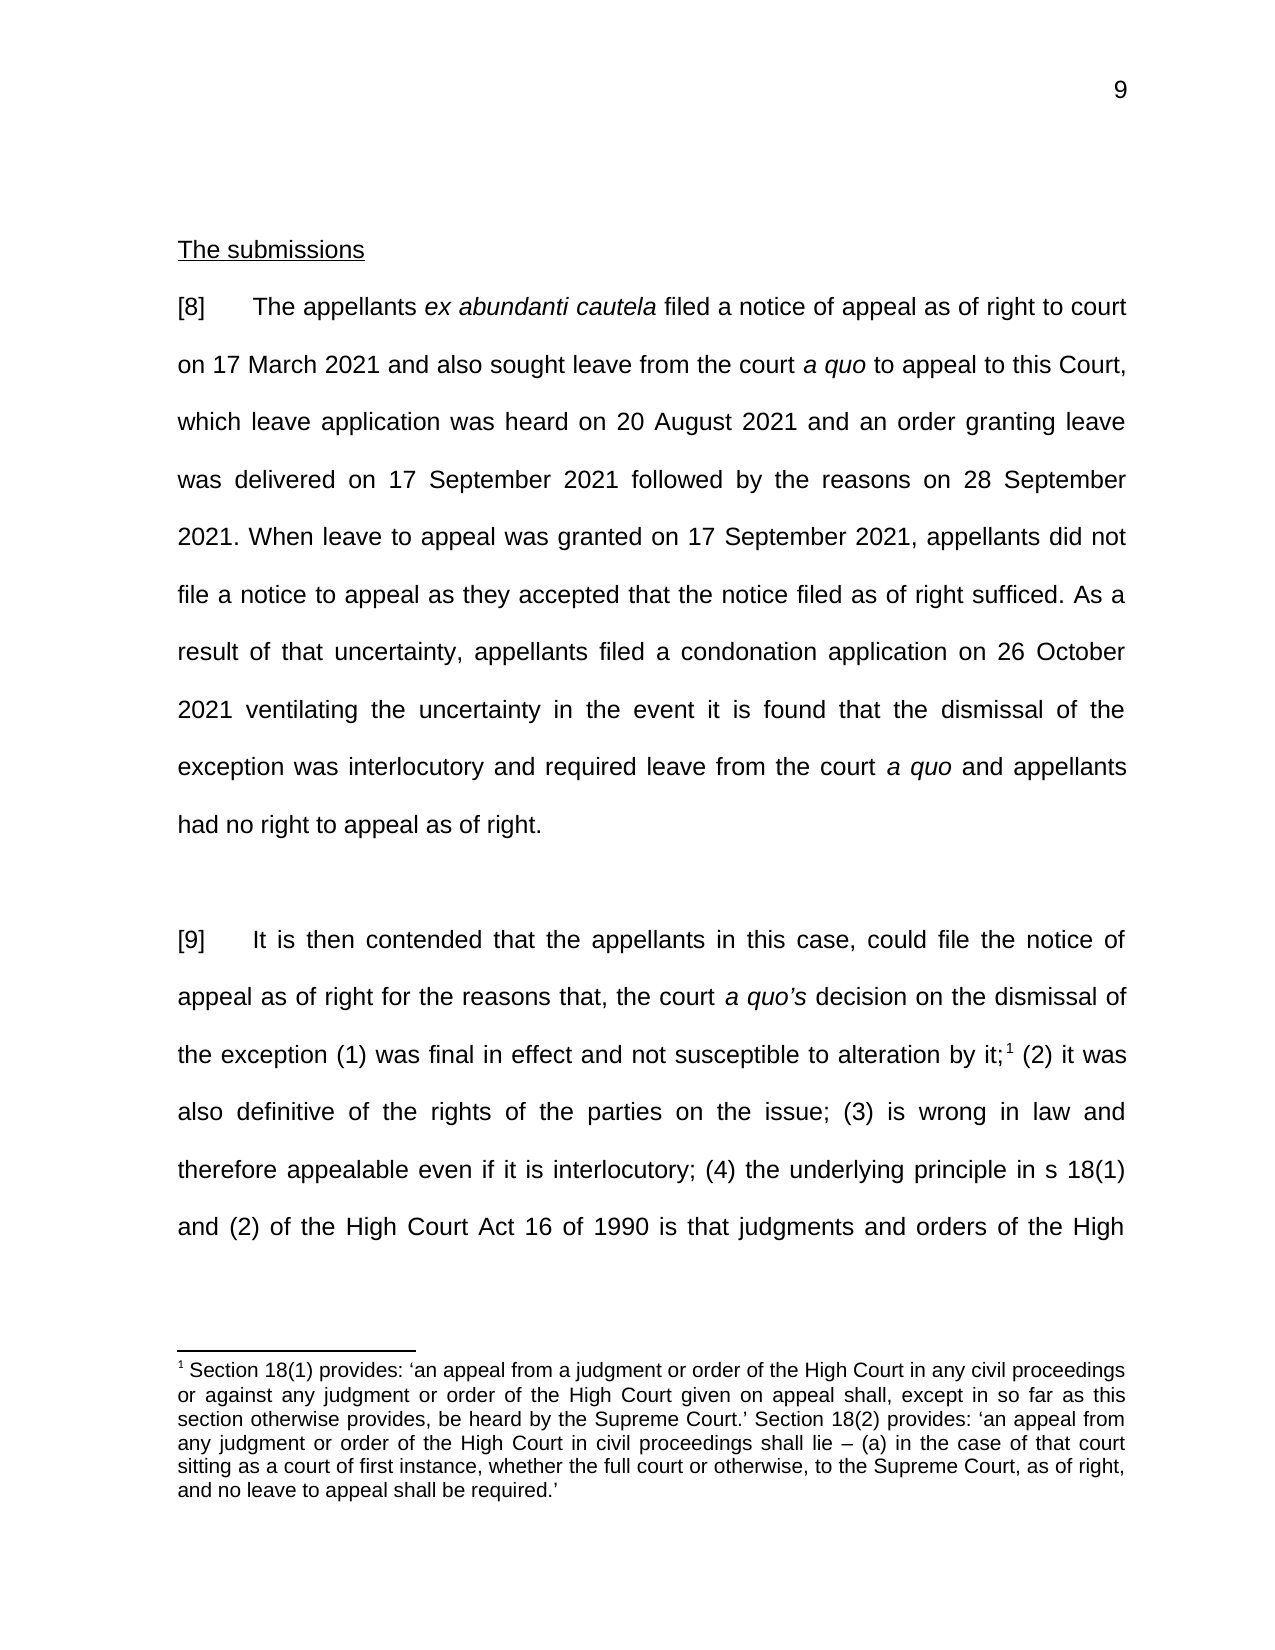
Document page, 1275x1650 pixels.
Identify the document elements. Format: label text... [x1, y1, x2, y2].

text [177, 925, 1127, 1241]
text [8] The appellants ex abundanti cautela filed a notice of appeal as of right to court on 17 March 2021 and also sought leave from the court a quo to appeal to this Court, which leave application was heard on 20 August 2021 and an order granting leave was delivered on 17 September 2021 followed by the reasons on 28 September 2021. When leave to appeal was granted on 17 September 2021, appellants did not file a notice to appeal as they accepted that the notice filed as of right sufficed. As a result of that uncertainty, appellants filed a condonation application on 26 October 2021 ventilating the uncertainty in the event it is found that the dismissal of the exception was interlocutory and required leave from the court a quo and appellants had no right to appeal as of right. [177, 292, 1127, 838]
text The submissions [177, 235, 1127, 263]
